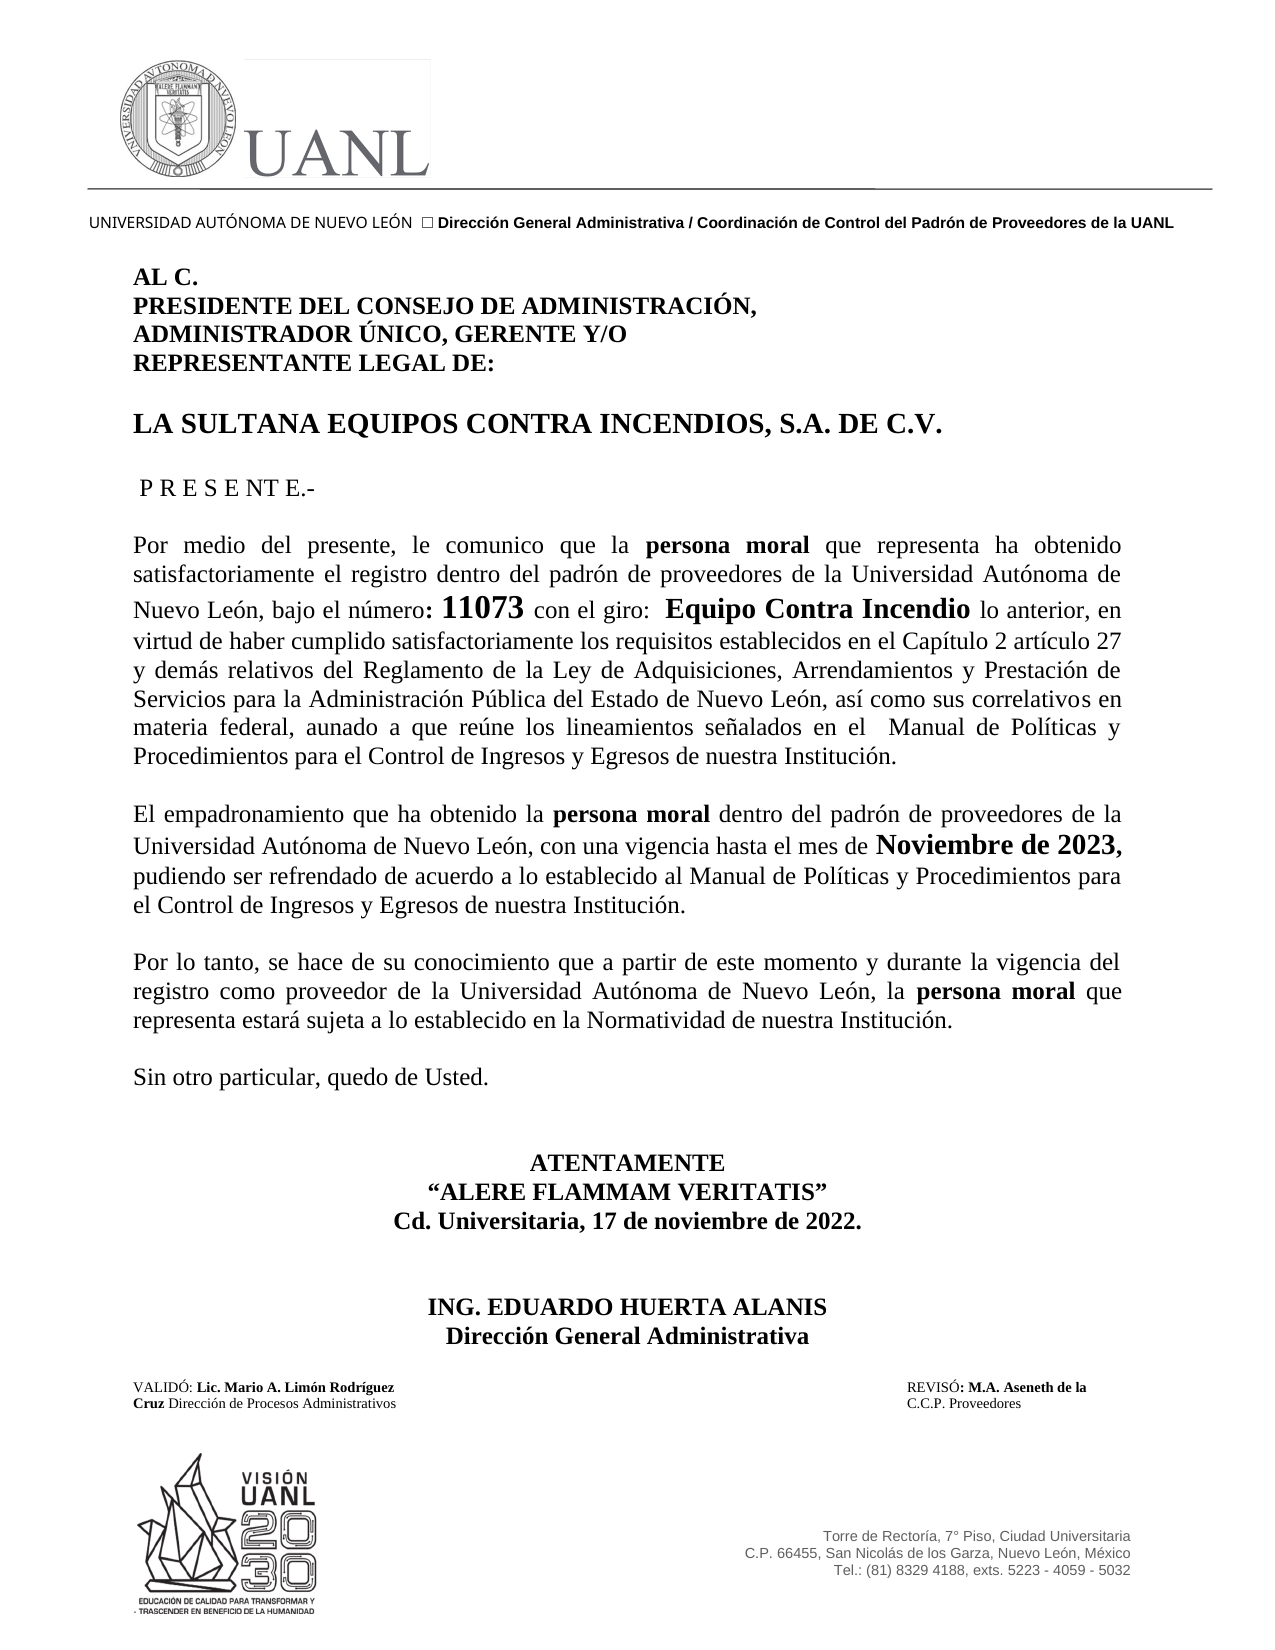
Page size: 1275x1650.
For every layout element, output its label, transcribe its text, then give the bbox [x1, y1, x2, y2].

text El empadronamiento que ha obtenido la persona moral dentro del padrón de proveedores de la Universidad Autónoma de Nuevo León, con una vigencia hasta el mes de Noviembre de 2023, pudiendo ser refrendado de acuerdo a lo establecido al Manual de Políticas y Procedimientos para el Control de Ingresos y Egresos de nuestra Institución. [133, 799, 1122, 918]
text Dirección General Administrativa [133, 1321, 1122, 1350]
picture [118, 59, 431, 178]
text Sin otro particular, quedo de Usted. [133, 1062, 1122, 1091]
text P R E S E NT E.- [133, 473, 1122, 502]
text PRESIDENTE DEL CONSEJO DE ADMINISTRACIÓN, [133, 291, 1122, 319]
picture [137, 1453, 318, 1614]
text “ALERE FLAMMAM VERITATIS” [133, 1177, 1122, 1206]
text VALIDÓ: Lic. Mario A. Limón Rodríguez REVISÓ: M.A. Aseneth de la Cruz Dirección de Procesos Administrativos C.C.P. Proveedores [133, 1378, 1122, 1412]
text AL C. [133, 262, 1122, 291]
subtitle Cd. Universitaria, 17 de noviembre de 2022. [133, 1206, 1122, 1235]
text REPRESENTANTE LEGAL DE: [133, 348, 1122, 377]
text ATENTAMENTE [133, 1148, 1122, 1177]
text ING. EDUARDO HUERTA ALANIS [133, 1292, 1122, 1321]
text ADMINISTRADOR ÚNICO, GERENTE Y/O [133, 319, 1122, 348]
text Por medio del presente, le comunico que la persona moral que representa ha obtenido satisfactoriamente el registro dentro del padrón de proveedores de la Universidad Autónoma de Nuevo León, bajo el número: 11073 con el giro: Equipo Contra Incendio lo anterior, en virtud de haber cumplido satisfactoriamente los requisitos establecidos en el Capítulo 2 artículo 27 y demás relativos del Reglamento de la Ley de Adquisiciones, Arrendamientos y Prestación de Servicios para la Administración Pública del Estado de Nuevo León, así como sus correlativos en materia federal, aunado a que reúne los lineamientos señalados en el Manual de Políticas y Procedimientos para el Control de Ingresos y Egresos de nuestra Institución. [133, 530, 1122, 770]
text Por lo tanto, se hace de su conocimiento que a partir de este momento y durante la vigencia del registro como proveedor de la Universidad Autónoma de Nuevo León, la persona moral que representa estará sujeta a lo establecido en la Normatividad de nuestra Institución. [133, 947, 1122, 1033]
text LA SULTANA EQUIPOS CONTRA INCENDIOS, S.A. DE C.V. [133, 406, 1122, 439]
